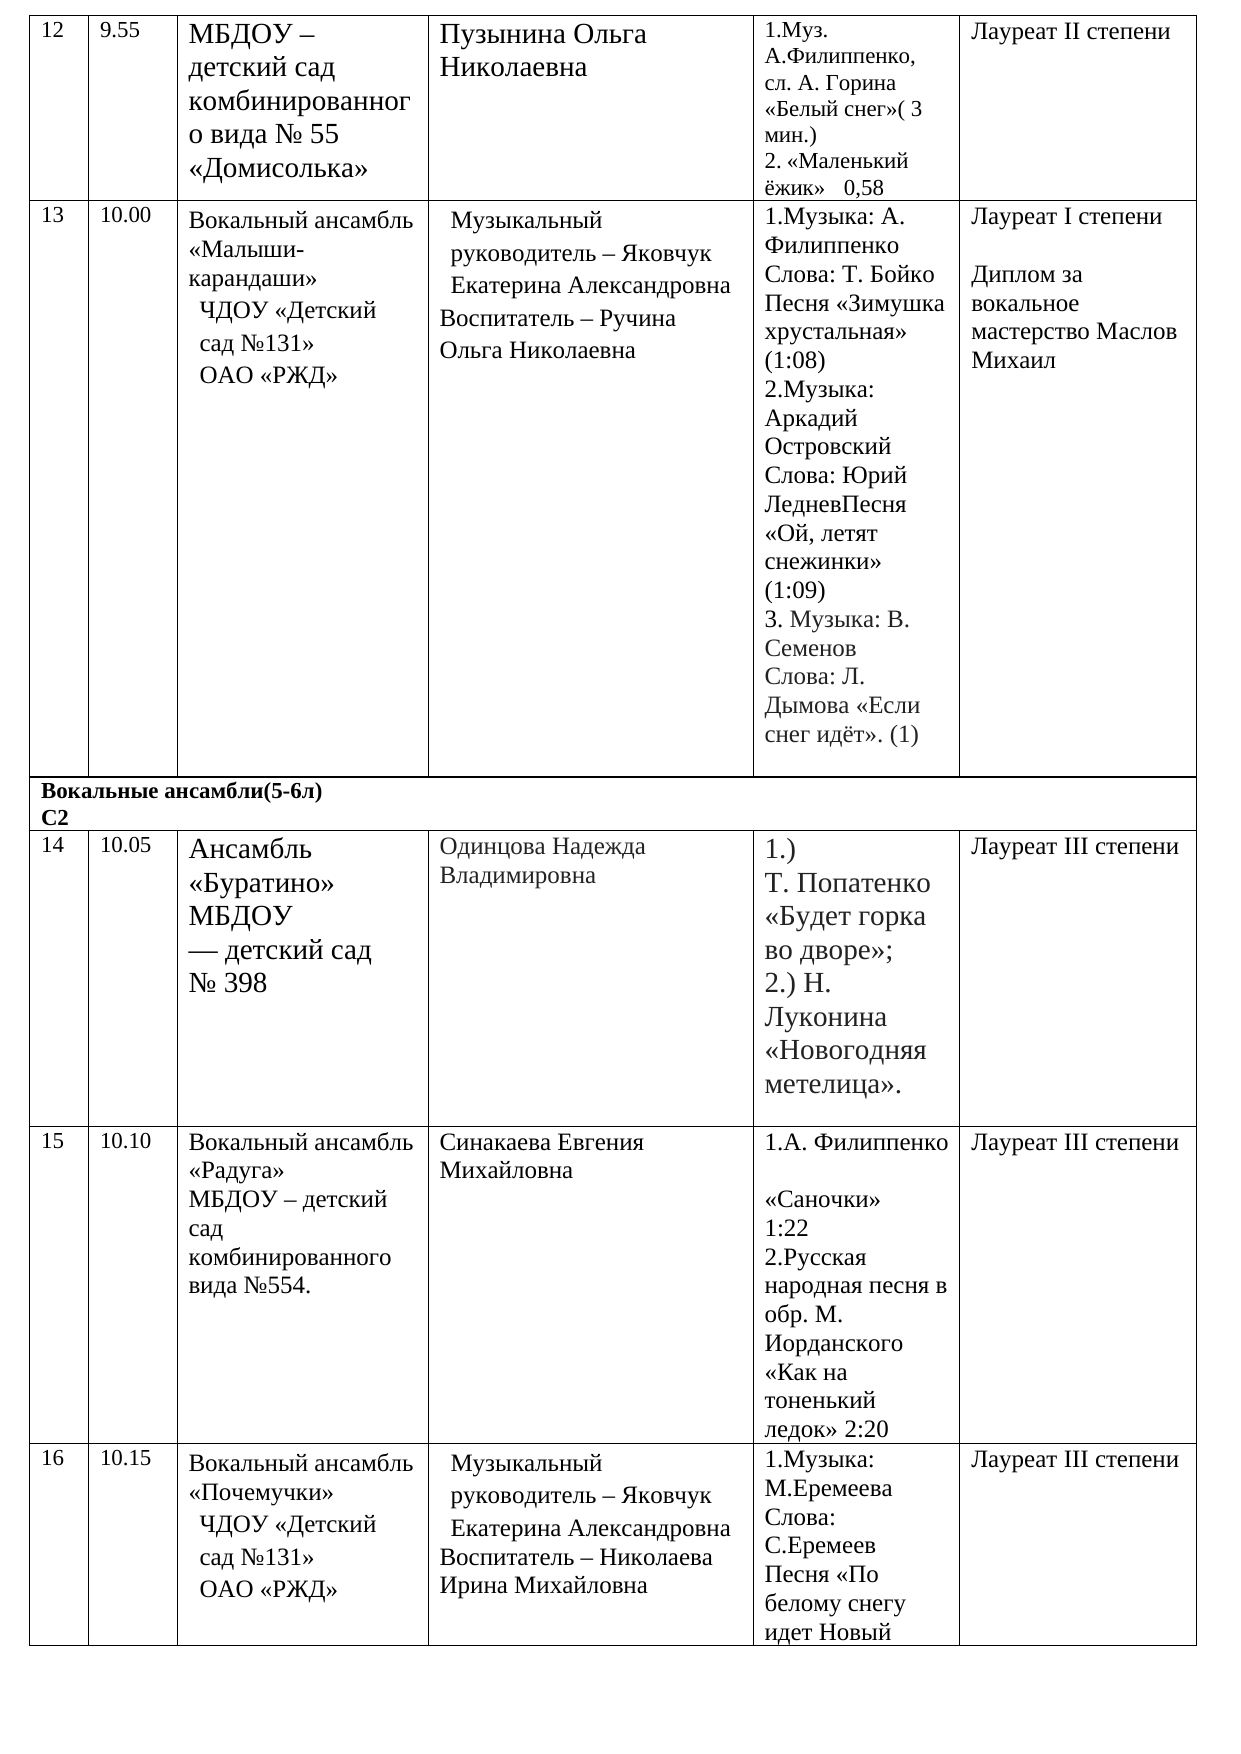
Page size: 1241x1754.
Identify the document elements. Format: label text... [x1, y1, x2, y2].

table_cell Вокальные ансамбли(5-6л) С2 [30, 778, 1196, 830]
table_cell Синакаева Евгения Михайловна [429, 1127, 753, 1443]
table_cell Лауреат III степени [960, 1127, 1196, 1443]
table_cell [429, 1444, 753, 1645]
table_cell Вокальный ансамбль «Малыши-карандаши» ЧДОУ «Детский сад №131» ОАО «РЖД» [178, 201, 428, 776]
table_cell 10.15 [89, 1444, 177, 1645]
table_cell Музыкальный руководитель – Яковчук Екатерина Александровна Воспитатель – Ручина Ольга Николаевна [429, 201, 753, 776]
table_cell 10.00 [89, 201, 177, 776]
table_cell 9.55 [89, 16, 177, 200]
table_cell 1.) Т. Попатенко «Будет горка во дворе»; 2.) Н. Луконина «Новогодняя метелица». [754, 831, 959, 1126]
table_cell 14 [30, 831, 88, 1126]
table_cell МБДОУ – детский сад комбинированного вида № 55 «Домисолька» [178, 16, 428, 200]
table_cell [754, 1444, 959, 1645]
table_cell 12 [30, 16, 88, 200]
table_cell Ансамбль «Буратино» МБДОУ — детский сад № 398 [178, 831, 428, 1126]
table_cell 10.10 [89, 1127, 177, 1443]
table_cell 1.Муз. А.Филиппенко, сл. А. Горина «Белый снег»( 3 мин.) 2. «Маленький ёжик» 0,58 [754, 16, 959, 200]
table_cell Лауреат III степени [960, 831, 1196, 1126]
table_cell Лауреат I степени Диплом за вокальное мастерство Маслов Михаил [960, 201, 1196, 776]
table_cell 1.Музыка: А. Филиппенко Слова: Т. Бойко Песня «Зимушка хрустальная» (1:08) 2.Музыка: Аркадий Островский Слова: Юрий ЛедневПесня «Ой, летят снежинки» (1:09) 3. Музыка: В. Семенов Слова: Л. Дымова «Если снег идёт». (1) [754, 201, 959, 776]
table_cell 13 [30, 201, 88, 776]
table_cell Вокальный ансамбль «Радуга» МБДОУ – детский сад комбинированного вида №554. [178, 1127, 428, 1443]
table_cell 16 [30, 1444, 88, 1645]
table_cell Пузынина Ольга Николаевна [429, 16, 753, 200]
table_cell 10.05 [89, 831, 177, 1126]
table_cell 15 [30, 1127, 88, 1443]
table_cell 1.А. Филиппенко «Саночки» 1:22 2.Русская народная песня в обр. М. Иорданского «Как на тоненький ледок» 2:20 [754, 1127, 959, 1443]
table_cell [178, 1444, 428, 1645]
table_cell Лауреат III степени [960, 1444, 1196, 1645]
table_cell Одинцова Надежда Владимировна [429, 831, 753, 1126]
table_cell Лауреат II степени [960, 16, 1196, 200]
